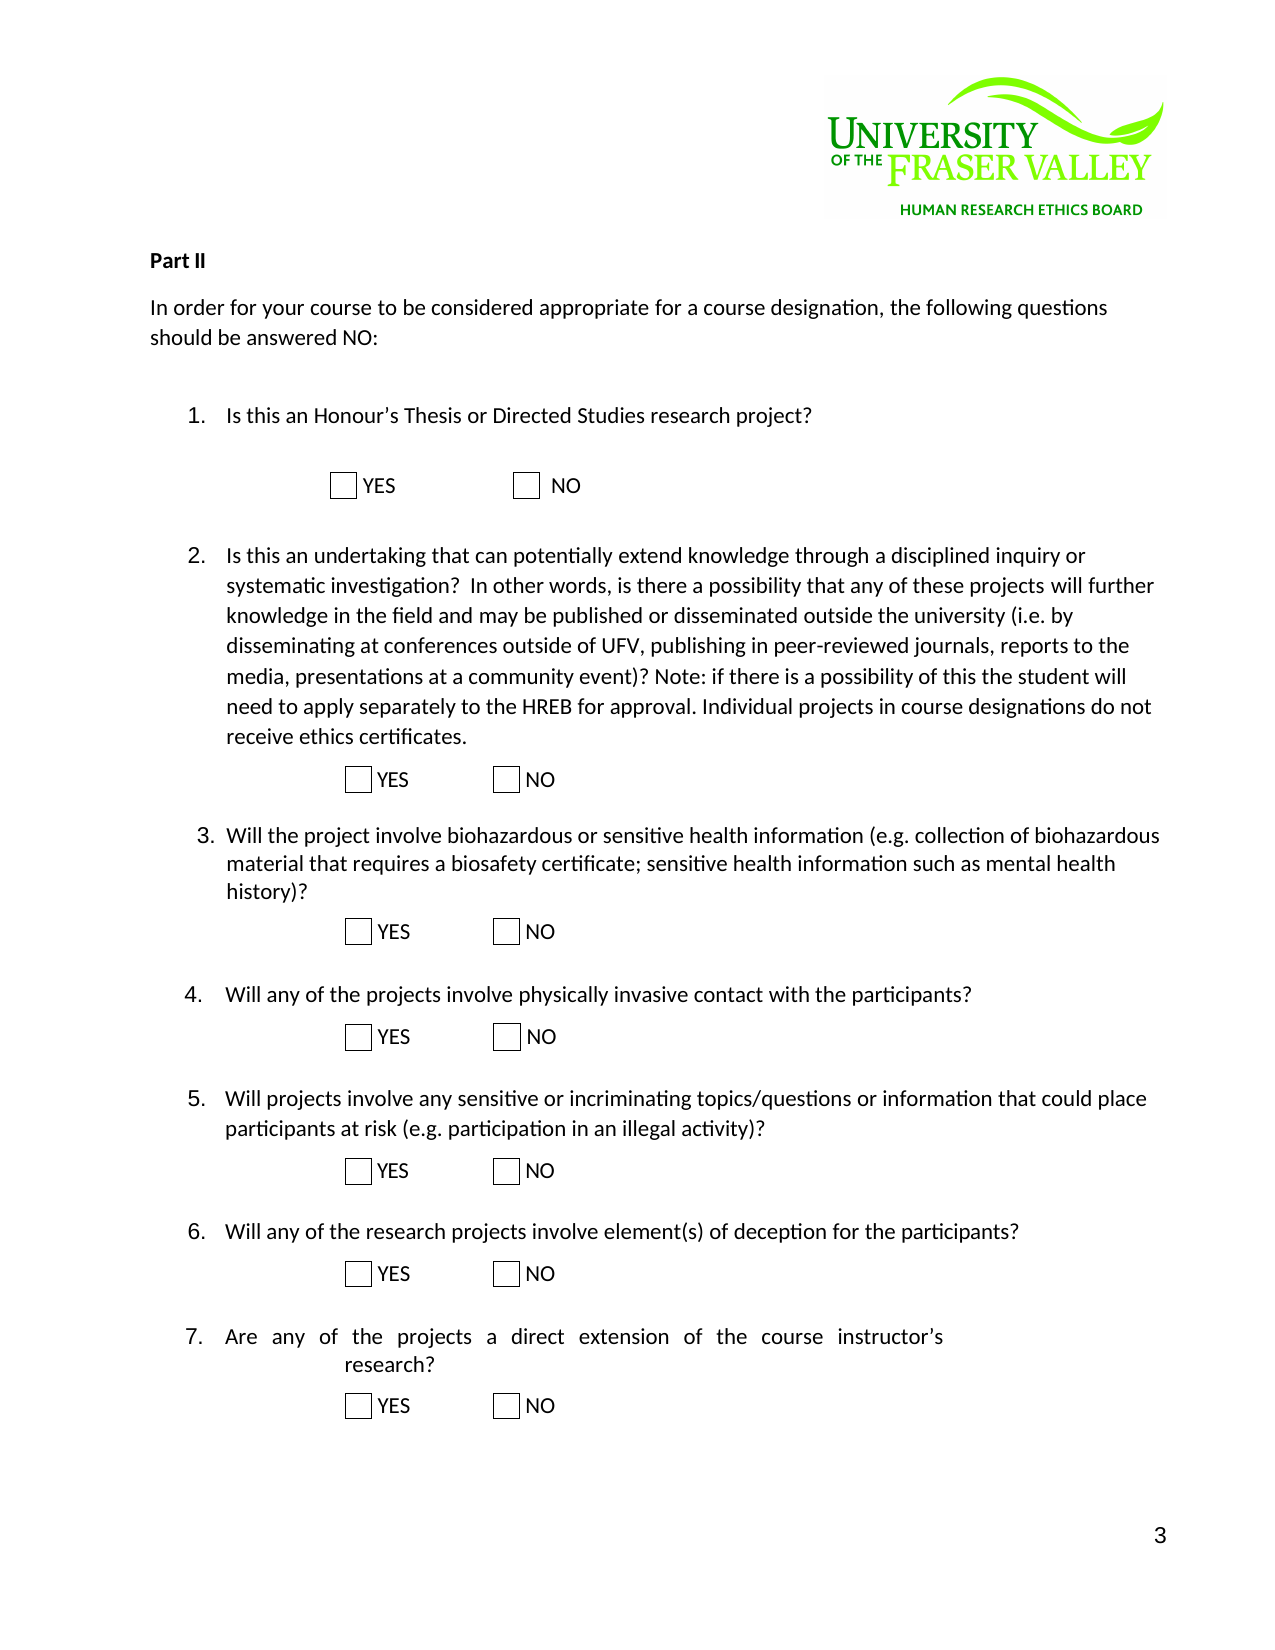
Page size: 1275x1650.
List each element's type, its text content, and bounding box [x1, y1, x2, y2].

text In order for your course to be considered appropriate for a course designation, the following questions should be answered NO: [150, 293, 1171, 351]
list Will any of the research projects involve element(s) of deception for the participants? [187, 1217, 1156, 1245]
list YES NO [226, 471, 891, 499]
picture [824, 75, 1167, 219]
subtitle YES NO [344, 765, 1167, 793]
list YES NO [344, 1022, 970, 1051]
subtitle YES NO [344, 1259, 1167, 1288]
list Are any of the projects a direct extension of the course instructor’s research? [185, 1322, 944, 1378]
subtitle YES NO [344, 1157, 1167, 1185]
subtitle Will the project involve biohazardous or sensitive health information (e.g. collection of biohazardous material that requires a biosafety certificate; sensitive health information such as mental health history)? [197, 821, 1171, 905]
subtitle YES NO [344, 917, 1167, 945]
list Will any of the projects involve physically invasive contact with the participants? [184, 980, 1171, 1008]
list Is this an Honour’s Thesis or Directed Studies research project? [187, 401, 1171, 429]
list YES NO [344, 1392, 944, 1419]
text Part II [150, 246, 1167, 274]
list Is this an undertaking that can potentially extend knowledge through a disciplined inquiry or systematic investigation? In other words, is there a possibility that any of these projects will further knowledge in the field and may be published or disseminated outside the university (i.e. by disseminating at conferences outside of UFV, publishing in peer-reviewed journals, reports to the media, presentations at a community event)? Note: if there is a possibility of this the student will need to apply separately to the HREB for approval. Individual projects in course designations do not receive ethics certificates. [187, 541, 1156, 750]
list Will projects involve any sensitive or incriminating topics/questions or information that could place participants at risk (e.g. participation in an illegal activity)? [187, 1084, 1171, 1142]
